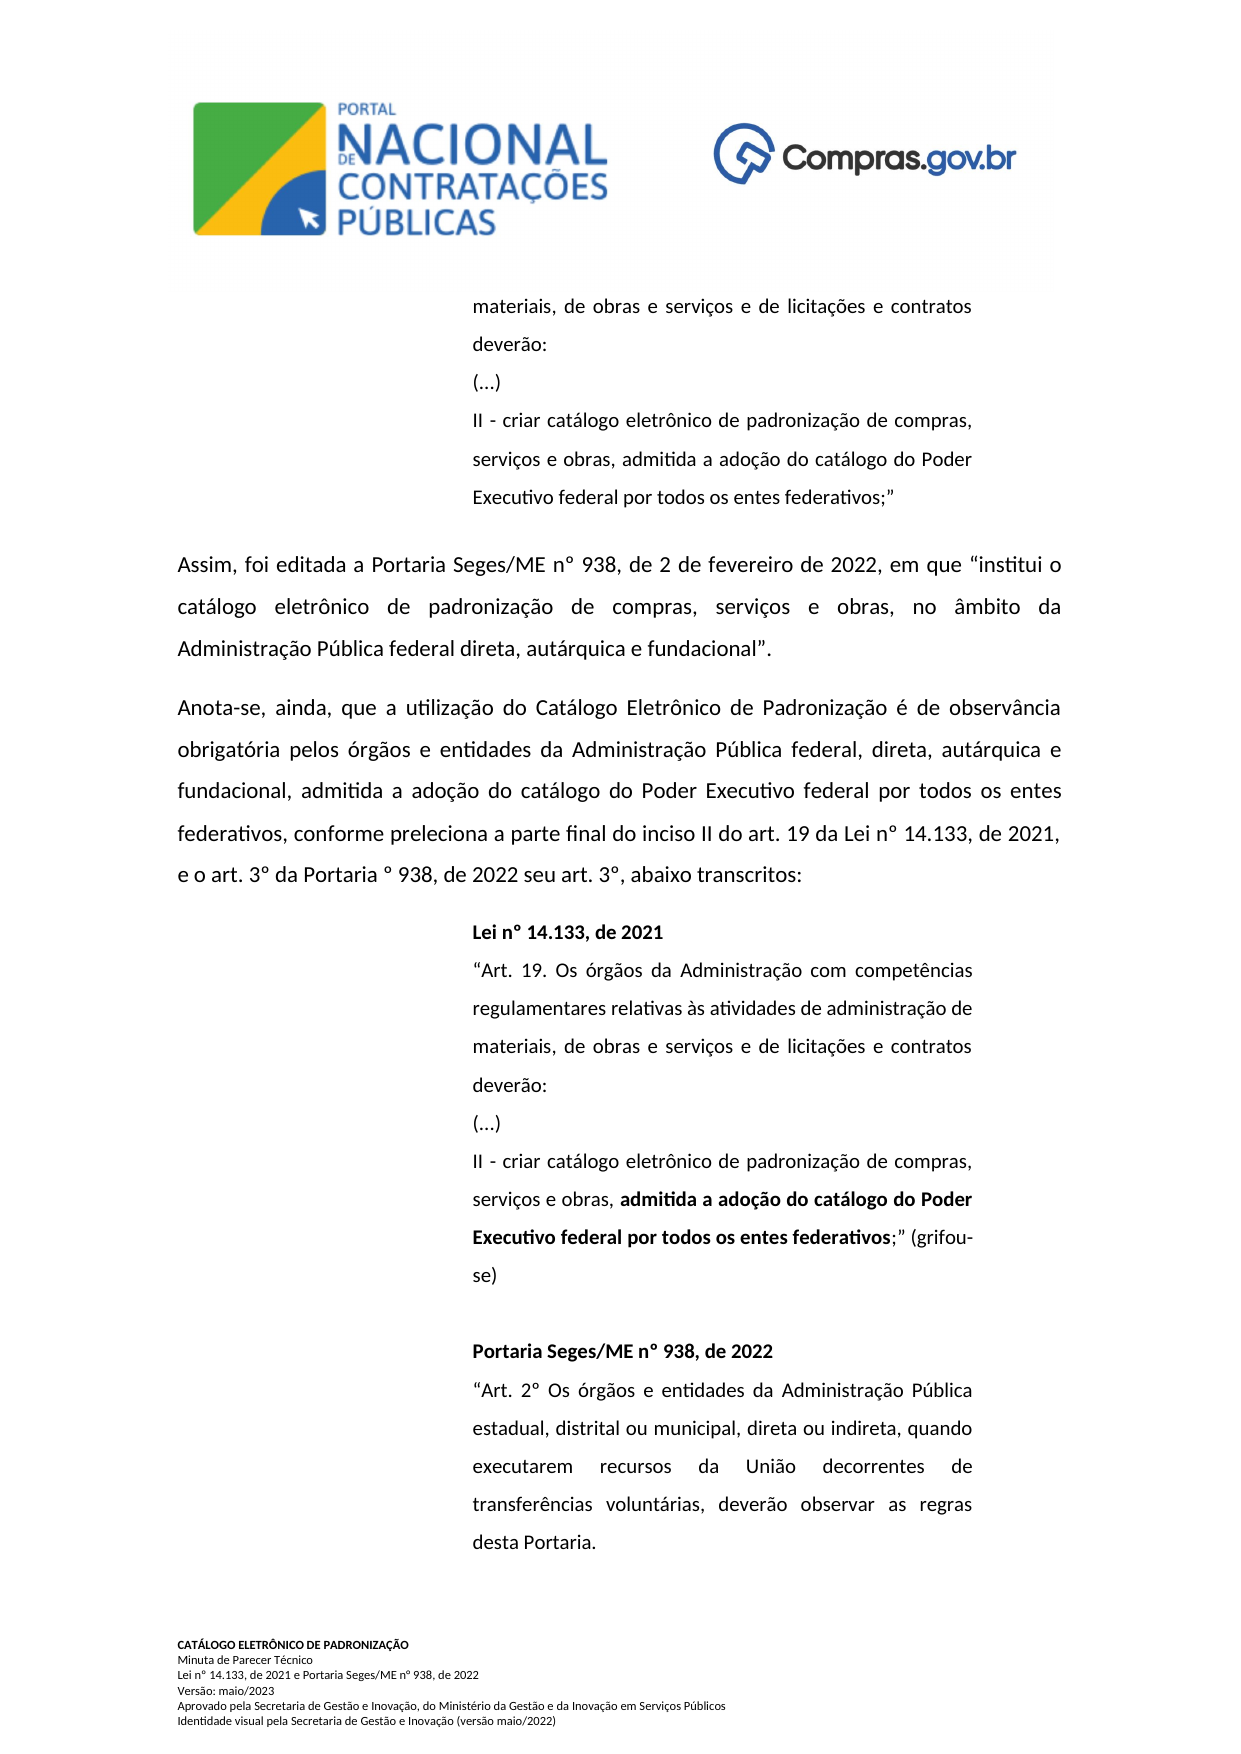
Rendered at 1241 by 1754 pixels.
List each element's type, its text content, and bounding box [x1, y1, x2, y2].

text Lei nº 14.133, de 2021 [472, 919, 973, 945]
text Portaria Seges/ME nº 938, de 2022 [472, 1339, 973, 1364]
text Assim, foi editada a Portaria Seges/ME nº 938, de 2 de fevereiro de 2022, em que “institui o catálogo eletrônico de padronização de compras, serviços e obras, no âmbito da Administração Pública federal direta, autárquica e fundacional”. [177, 550, 1063, 662]
text (...) [472, 369, 973, 395]
picture [167, 30, 1054, 292]
text (...) [472, 1110, 973, 1135]
text II - criar catálogo eletrônico de padronização de compras, serviços e obras, admitida a adoção do catálogo do Poder Executivo federal por todos os entes federativos;” (grifou-se) [472, 1148, 973, 1288]
text II - criar catálogo eletrônico de padronização de compras, serviços e obras, admitida a adoção do catálogo do Poder Executivo federal por todos os entes federativos;” [472, 408, 973, 509]
text Anota-se, ainda, que a utilização do Catálogo Eletrônico de Padronização é de observância obrigatória pelos órgãos e entidades da Administração Pública federal, direta, autárquica e fundacional, admitida a adoção do catálogo do Poder Executivo federal por todos os entes federativos, conforme preleciona a parte final do inciso II do art. 19 da Lei nº 14.133, de 2021, e o art. 3º da Portaria º 938, de 2022 seu art. 3º, abaixo transcritos: [177, 693, 1063, 889]
text “Art. 2º Os órgãos e entidades da Administração Pública estadual, distrital ou municipal, direta ou indireta, quando executarem recursos da União decorrentes de transferências voluntárias, deverão observar as regras desta Portaria. [472, 1377, 973, 1555]
